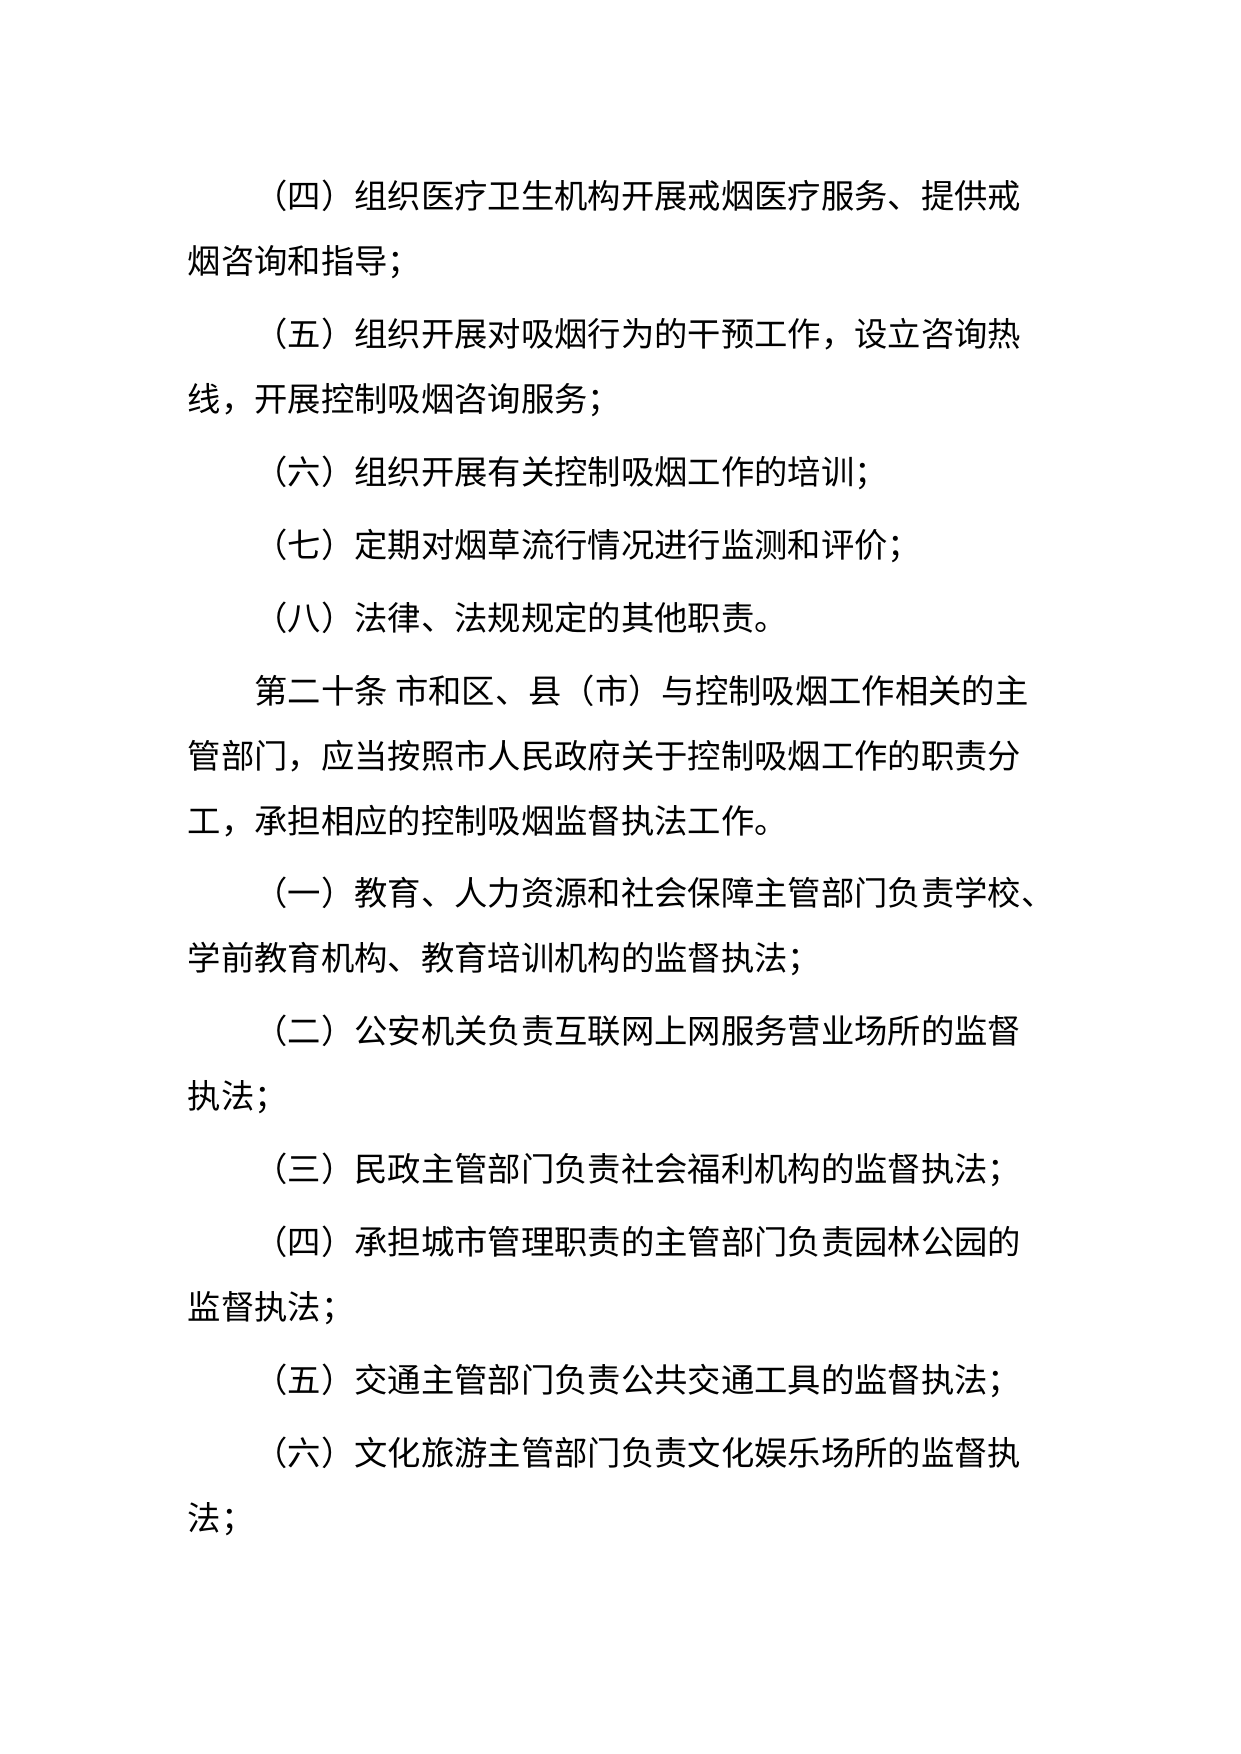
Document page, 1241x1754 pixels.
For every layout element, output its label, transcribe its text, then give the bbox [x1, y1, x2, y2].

text （四）组织医疗卫生机构开展戒烟医疗服务、提供戒烟咨询和指导； [187, 162, 1053, 292]
text （六）组织开展有关控制吸烟工作的培训； [187, 438, 1053, 503]
text （七）定期对烟草流行情况进行监测和评价； [187, 510, 1053, 575]
text （一）教育、人力资源和社会保障主管部门负责学校、学前教育机构、教育培训机构的监督执法； [187, 859, 1053, 989]
text （五）组织开展对吸烟行为的干预工作，设立咨询热线，开展控制吸烟咨询服务； [187, 300, 1053, 430]
text （三）民政主管部门负责社会福利机构的监督执法； [187, 1134, 1053, 1199]
text （六）文化旅游主管部门负责文化娱乐场所的监督执法； [187, 1418, 1053, 1548]
text （四）承担城市管理职责的主管部门负责园林公园的监督执法； [187, 1207, 1053, 1337]
text （五）交通主管部门负责公共交通工具的监督执法； [187, 1345, 1053, 1410]
text 第二十条 市和区、县（市）与控制吸烟工作相关的主管部门，应当按照市人民政府关于控制吸烟工作的职责分工，承担相应的控制吸烟监督执法工作。 [187, 656, 1053, 851]
text （二）公安机关负责互联网上网服务营业场所的监督执法； [187, 997, 1053, 1127]
text （八）法律、法规规定的其他职责。 [187, 583, 1053, 648]
